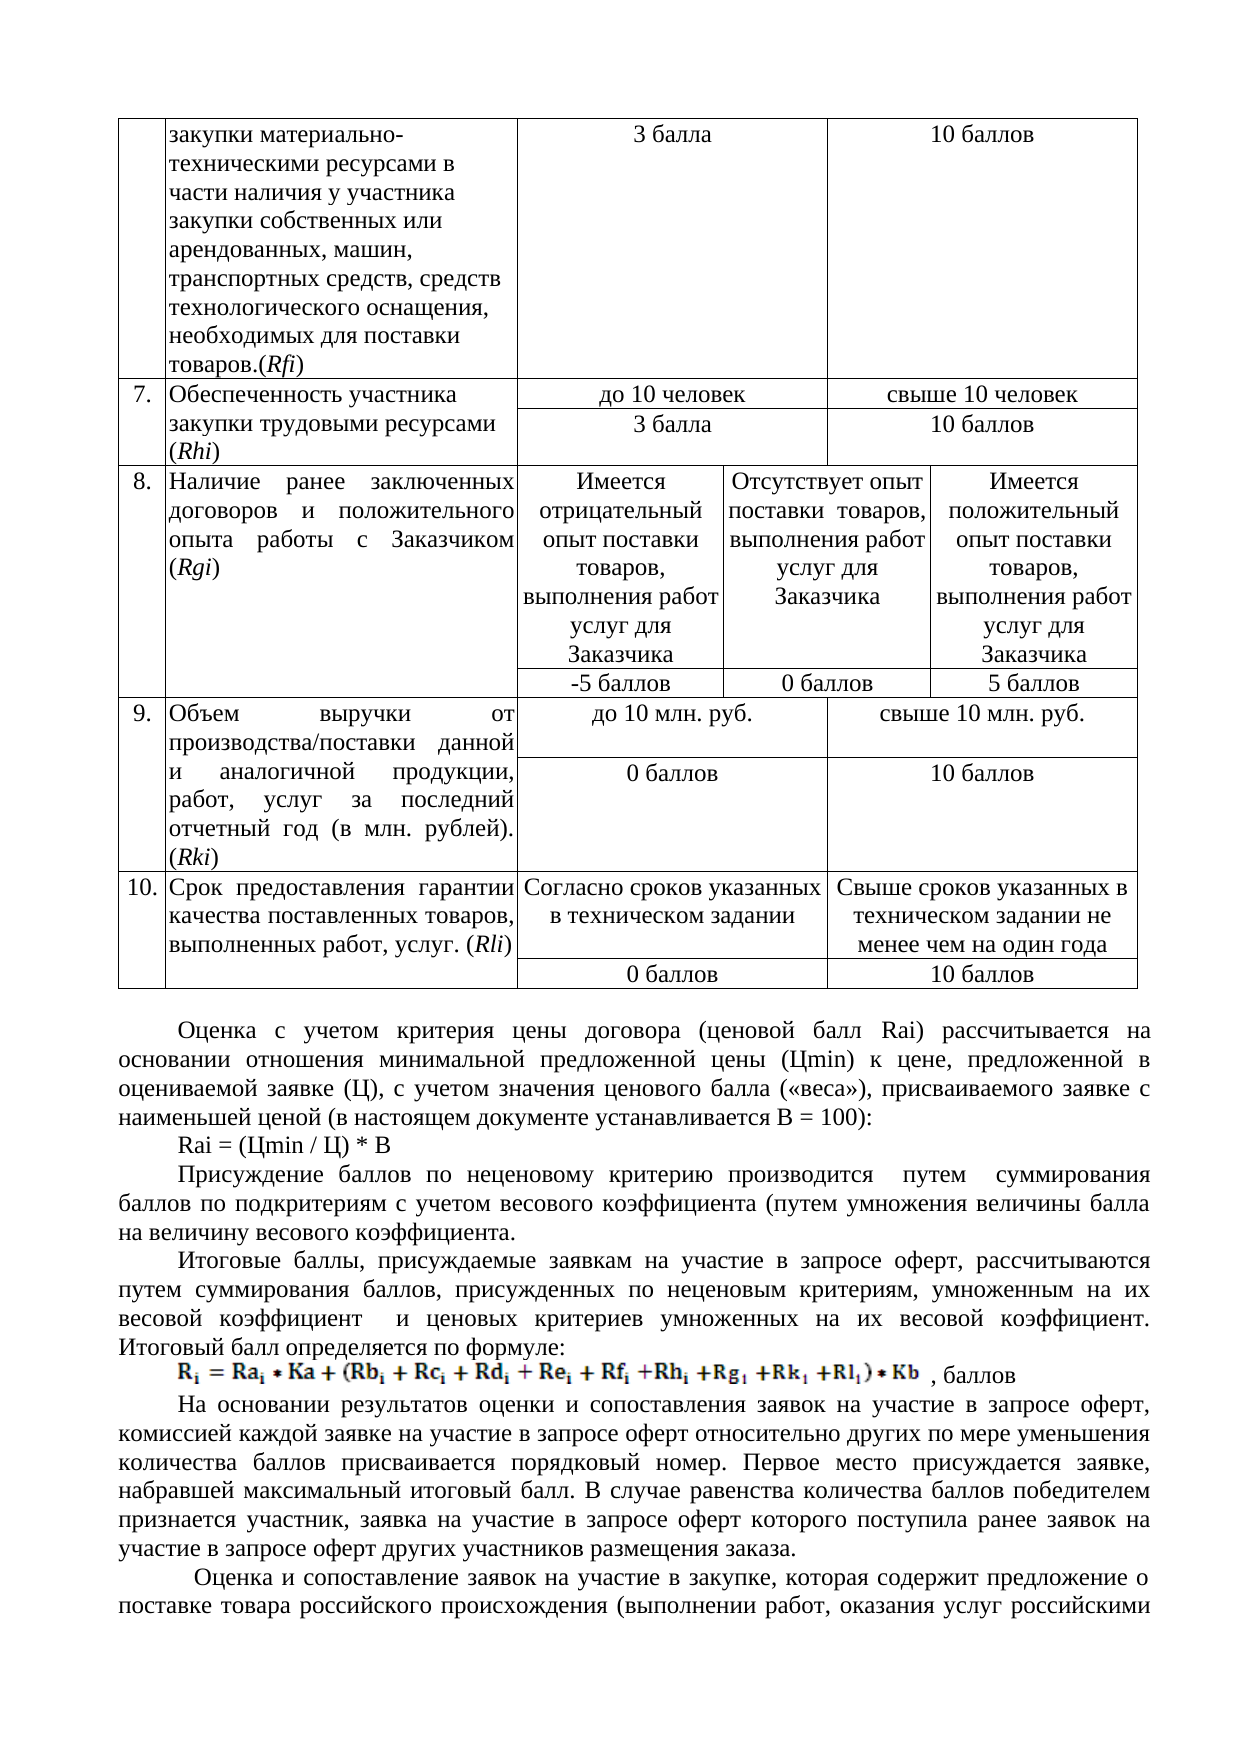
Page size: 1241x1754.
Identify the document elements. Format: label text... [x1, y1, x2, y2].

table_cell Обеспеченность участника закупки трудовыми ресурсами (Rhi) [220, 379, 517, 465]
table_cell Свыше сроков указанных в техническом задании не менее чем на один года [828, 872, 1137, 958]
table_cell 10 баллов [828, 758, 1137, 871]
table_cell 5 баллов [931, 669, 1137, 697]
table_cell 0 баллов [724, 669, 930, 697]
table_cell до 10 человек [518, 379, 827, 408]
table_cell Имеется отрицательный опыт поставки товаров, выполнения работ услуг для Заказчика [518, 466, 723, 667]
text На основании результатов оценки и сопоставления заявок на участие в запросе оферт, комиссией каждой заявке на участие в запросе оферт относительно других по мере уменьшения количества баллов присваивается порядковый номер. Первое место присуждается заявке, набравшей максимальный итоговый балл. В случае равенства количества баллов победителем признается участник, заявка на участие в запросе оферт которого поступила ранее заявок на участие в запросе оферт других участников размещения заказа. [118, 1389, 1152, 1562]
table_cell 7. [119, 379, 165, 465]
text Rai = (Цmin / Ц) * В [118, 1130, 1152, 1159]
table_cell 10 баллов [828, 959, 1137, 988]
table_cell 3 балла [518, 119, 827, 378]
table_cell 9. [119, 698, 165, 871]
table_cell 6. [119, 119, 165, 378]
table_cell Имеется положительный опыт поставки товаров, выполнения работ услуг для Заказчика [931, 466, 1137, 667]
table_cell Срок предоставления гарантии качества поставленных товаров, выполненных работ, услуг. (Rli) [166, 872, 517, 988]
table_cell свыше 10 млн. руб. [828, 698, 1137, 757]
table_cell Согласно сроков указанных в техническом задании [518, 872, 827, 958]
table_cell 3 балла [518, 409, 827, 465]
table_cell Наличие ранее заключенных договоров и положительного опыта работы с Заказчиком (Rgi) [166, 466, 517, 697]
picture [177, 1360, 931, 1384]
text Присуждение баллов по неценовому критерию производится путем суммирования баллов по подкритериям с учетом весового коэффициента (путем умножения величины балла на величину весового коэффициента. [118, 1159, 1152, 1245]
table_cell 10 баллов [828, 409, 1137, 465]
table_cell 8. [119, 466, 165, 697]
table_cell до 10 млн. руб. [518, 698, 827, 757]
table_cell 0 баллов [518, 758, 827, 871]
table_cell 10. [119, 872, 165, 988]
table_cell 0 баллов [518, 959, 827, 988]
table_cell -5 баллов [518, 669, 723, 697]
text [118, 1562, 1152, 1619]
table_cell Отсутствует опыт поставки товаров, выполнения работ услуг для Заказчика [724, 466, 930, 667]
table_cell Объем выручки от производства/поставки данной и аналогичной продукции, работ, услуг за последний отчетный год (в млн. рублей). (Rki) [166, 698, 517, 871]
table_cell 10 баллов [828, 119, 1137, 378]
table_cell свыше 10 человек [828, 379, 1137, 408]
text Оценка с учетом критерия цены договора (ценовой балл Rai) рассчитывается на основании отношения минимальной предложенной цены (Цmin) к цене, предложенной в оцениваемой заявке (Ц), с учетом значения ценового балла («веса»), присваиваемого заявке с наименьшей ценой (в настоящем документе устанавливается В = 100): [118, 1015, 1152, 1130]
text Итоговые баллы, присуждаемые заявкам на участие в запросе оферт, рассчитываются путем суммирования баллов, присужденных по неценовым критериям, умноженным на их весовой коэффициент и ценовых критериев умноженных на их весовой коэффициент. Итоговый балл определяется по формуле: [118, 1245, 1152, 1360]
